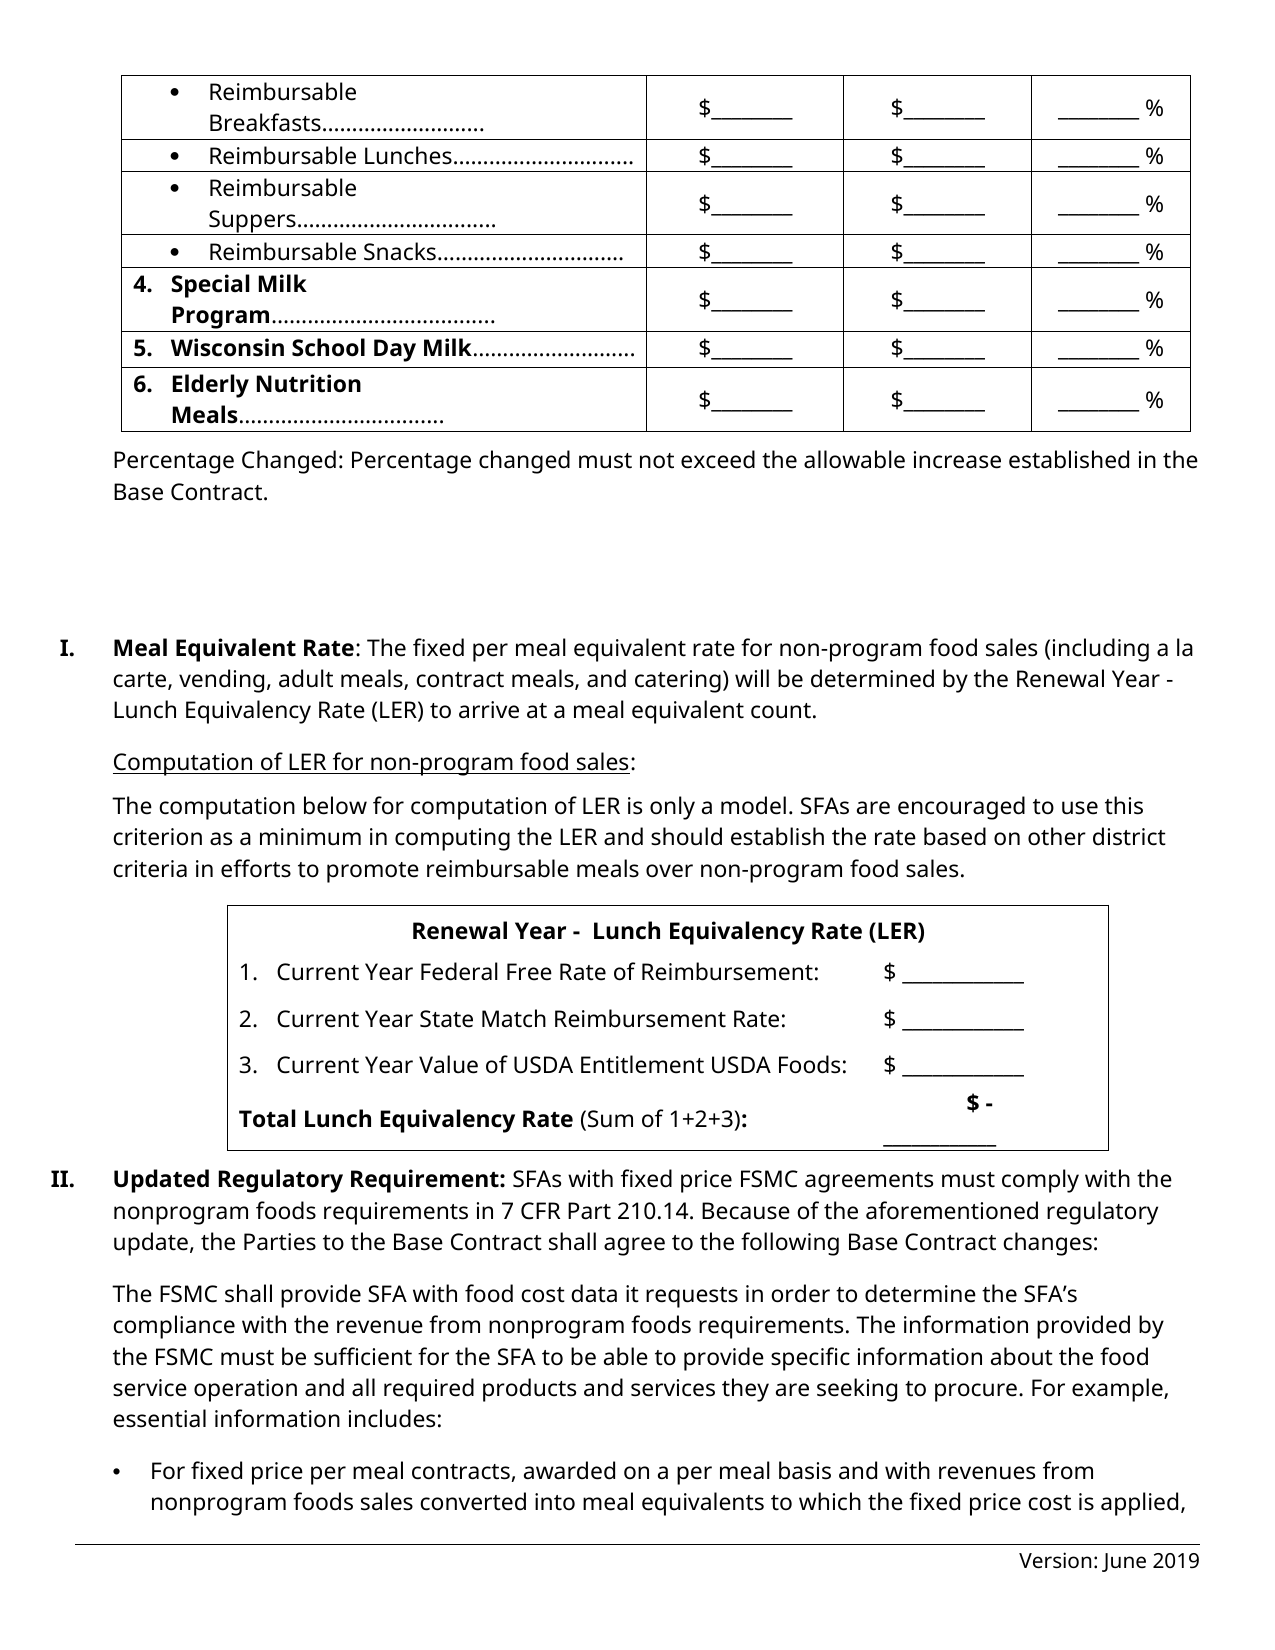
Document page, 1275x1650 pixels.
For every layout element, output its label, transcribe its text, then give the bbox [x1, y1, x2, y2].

table_cell ________ % [1032, 368, 1190, 431]
table_cell Reimbursable Snacks…………………………. [122, 235, 646, 267]
table_cell $________ [844, 140, 1031, 171]
table_cell ________ % [1032, 235, 1190, 267]
text Computation of LER for non-program food sales: [112, 746, 1200, 777]
list Updated Regulatory Requirement: SFAs with fixed price FSMC agreements must comply with the nonprogram foods requirements in 7 CFR Part 210.14. Because of the aforementioned regulatory update, the Parties to the Base Contract shall agree to the following Base Contract changes: [75, 1163, 1200, 1257]
table_cell $________ [844, 76, 1031, 138]
table_cell Current Year State Match Reimbursement Rate: [228, 1003, 872, 1049]
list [112, 1455, 1200, 1517]
table_cell $ ____________ [872, 956, 1108, 1003]
table_cell ________ % [1032, 172, 1190, 234]
table_cell ________ % [1032, 268, 1190, 331]
table_cell Reimbursable Suppers……………………......... [122, 172, 646, 234]
table_cell $________ [844, 235, 1031, 267]
list Meal Equivalent Rate: The fixed per meal equivalent rate for non-program food sales (including a la carte, vending, adult meals, contract meals, and catering) will be determined by the Renewal Year - Lunch Equivalency Rate (LER) to arrive at a meal equivalent count. [75, 632, 1200, 725]
table_cell Reimbursable Lunches……………………...... [122, 140, 646, 171]
table_cell $________ [647, 140, 843, 171]
table_cell Current Year Federal Free Rate of Reimbursement: [228, 956, 872, 1003]
table_cell $________ [647, 332, 843, 367]
table_cell $________ [844, 332, 1031, 367]
table_cell $________ [844, 268, 1031, 331]
table_cell Elderly Nutrition Meals…………………….......... [122, 368, 646, 431]
table_cell Total Lunch Equivalency Rate (Sum of 1+2+3): [228, 1087, 872, 1150]
table_cell $________ [647, 172, 843, 234]
table_cell Special Milk Program……………………............. [122, 268, 646, 331]
text Percentage Changed: Percentage changed must not exceed the allowable increase established in the Base Contract. [112, 444, 1200, 507]
table_cell Wisconsin School Day Milk……………………... [122, 332, 646, 367]
table_cell Current Year Value of USDA Entitlement USDA Foods: [228, 1049, 872, 1087]
table_cell Reimbursable Breakfasts……………………... [122, 76, 646, 138]
table_cell $________ [647, 76, 843, 138]
table_cell ________ % [1032, 332, 1190, 367]
table_header Renewal Year - Lunch Equivalency Rate (LER) [228, 906, 1108, 956]
table_cell $ ____________ [872, 1003, 1108, 1049]
table_cell $________ [647, 268, 843, 331]
table_cell $________ [647, 235, 843, 267]
table_cell $________ [844, 368, 1031, 431]
text The computation below for computation of LER is only a model. SFAs are encouraged to use this criterion as a minimum in computing the LER and should establish the rate based on other district criteria in efforts to promote reimbursable meals over non-program food sales. [112, 790, 1200, 884]
table_cell $ ____________ [872, 1087, 1108, 1150]
table_cell ________ % [1032, 76, 1190, 138]
table_cell $ ____________ [872, 1049, 1108, 1087]
table_cell ________ % [1032, 140, 1190, 171]
table_cell $________ [844, 172, 1031, 234]
table_cell $________ [647, 368, 843, 431]
text The FSMC shall provide SFA with food cost data it requests in order to determine the SFA’s compliance with the revenue from nonprogram foods requirements. The information provided by the FSMC must be sufficient for the SFA to be able to provide specific information about the food service operation and all required products and services they are seeking to procure. For example, essential information includes: [112, 1278, 1200, 1434]
